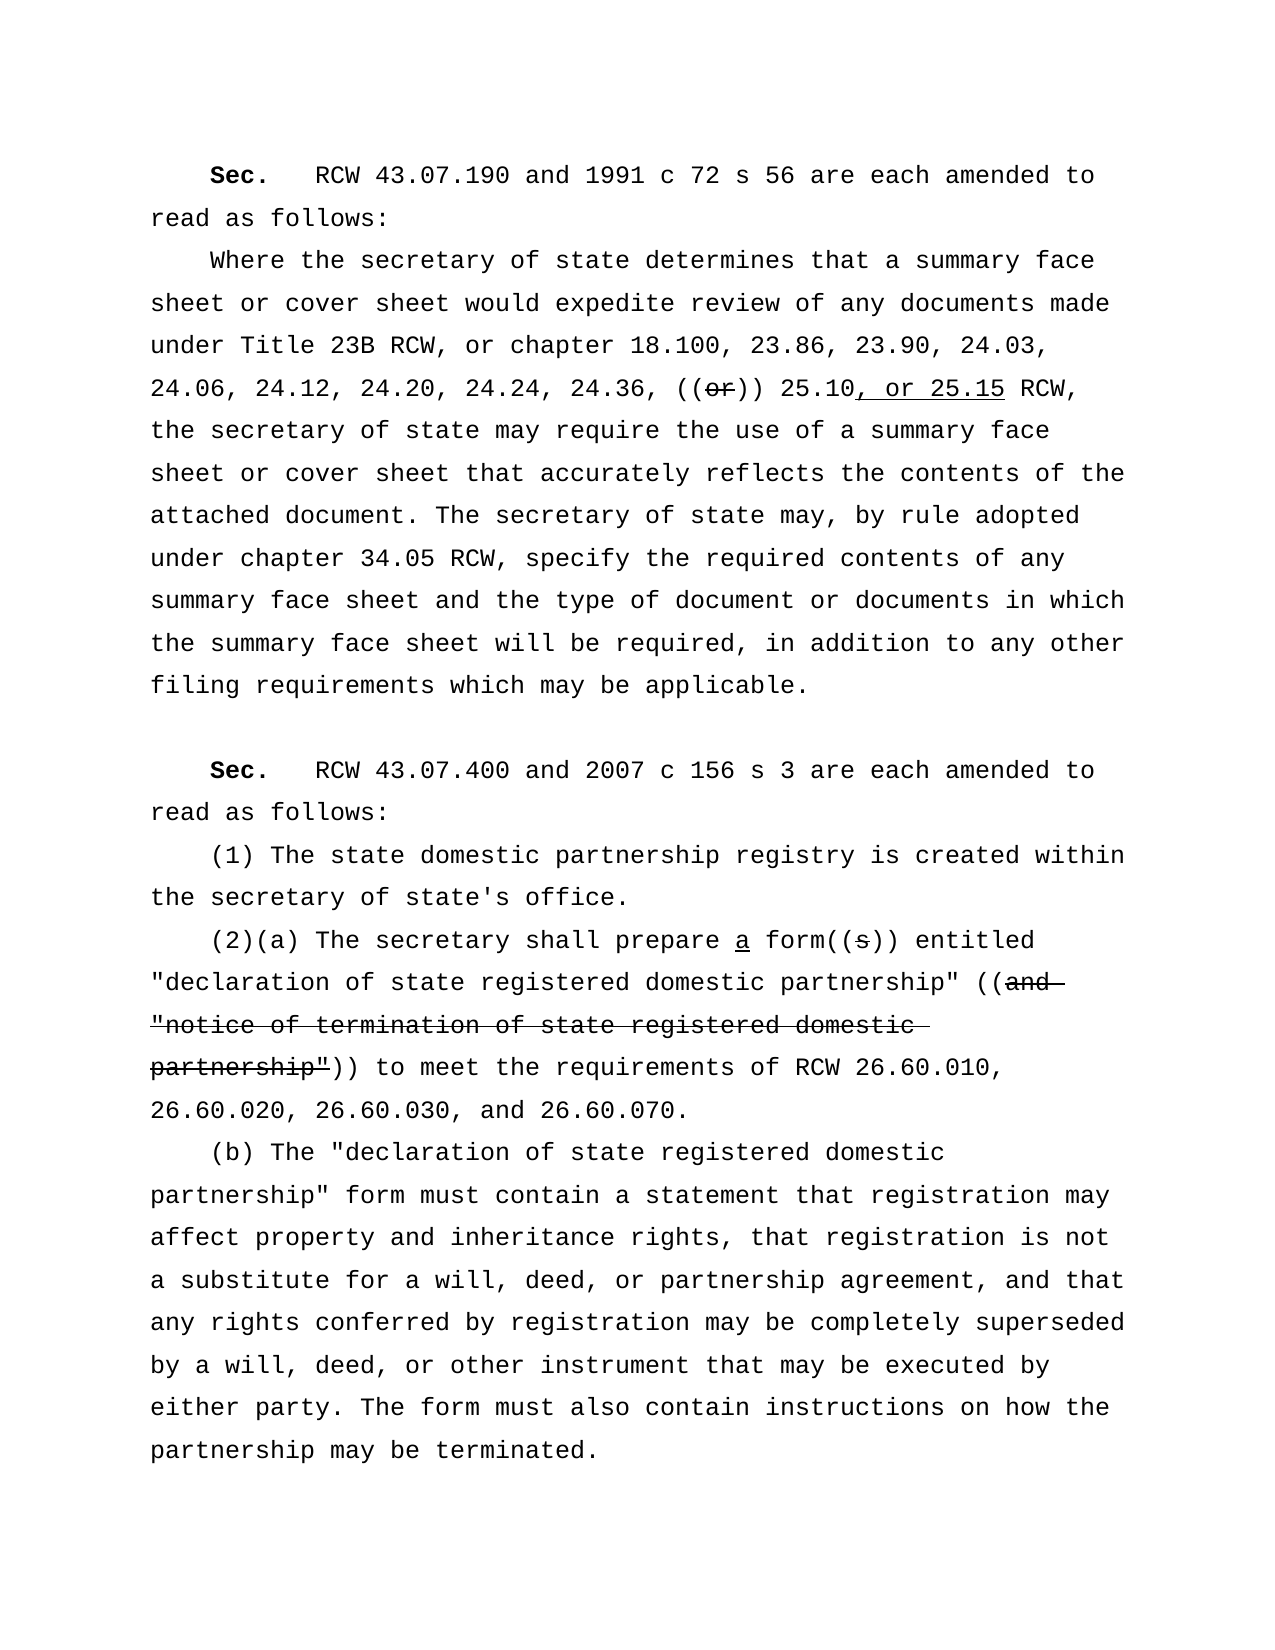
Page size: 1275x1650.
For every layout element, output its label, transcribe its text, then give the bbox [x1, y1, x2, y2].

text (2)(a) The secretary shall prepare a form((s)) entitled "declaration of state registered domestic partnership" ((and "notice of termination of state registered domestic partnership")) to meet the requirements of RCW 26.60.010, 26.60.020, 26.60.030, and 26.60.070. [150, 914, 1125, 1127]
text Sec. RCW 43.07.190 and 1991 c 72 s 56 are each amended to read as follows: [150, 150, 1125, 235]
text Sec. RCW 43.07.400 and 2007 c 156 s 3 are each amended to read as follows: [150, 744, 1125, 829]
text (b) The "declaration of state registered domestic partnership" form must contain a statement that registration may affect property and inheritance rights, that registration is not a substitute for a will, deed, or partnership agreement, and that any rights conferred by registration may be completely superseded by a will, deed, or other instrument that may be executed by either party. The form must also contain instructions on how the partnership may be terminated. [150, 1127, 1125, 1467]
text Where the secretary of state determines that a summary face sheet or cover sheet would expedite review of any documents made under Title 23B RCW, or chapter 18.100, 23.86, 23.90, 24.03, 24.06, 24.12, 24.20, 24.24, 24.36, ((or)) 25.10, or 25.15 RCW, the secretary of state may require the use of a summary face sheet or cover sheet that accurately reflects the contents of the attached document. The secretary of state may, by rule adopted under chapter 34.05 RCW, specify the required contents of any summary face sheet and the type of document or documents in which the summary face sheet will be required, in addition to any other filing requirements which may be applicable. [150, 235, 1125, 702]
text (1) The state domestic partnership registry is created within the secretary of state's office. [150, 829, 1125, 914]
